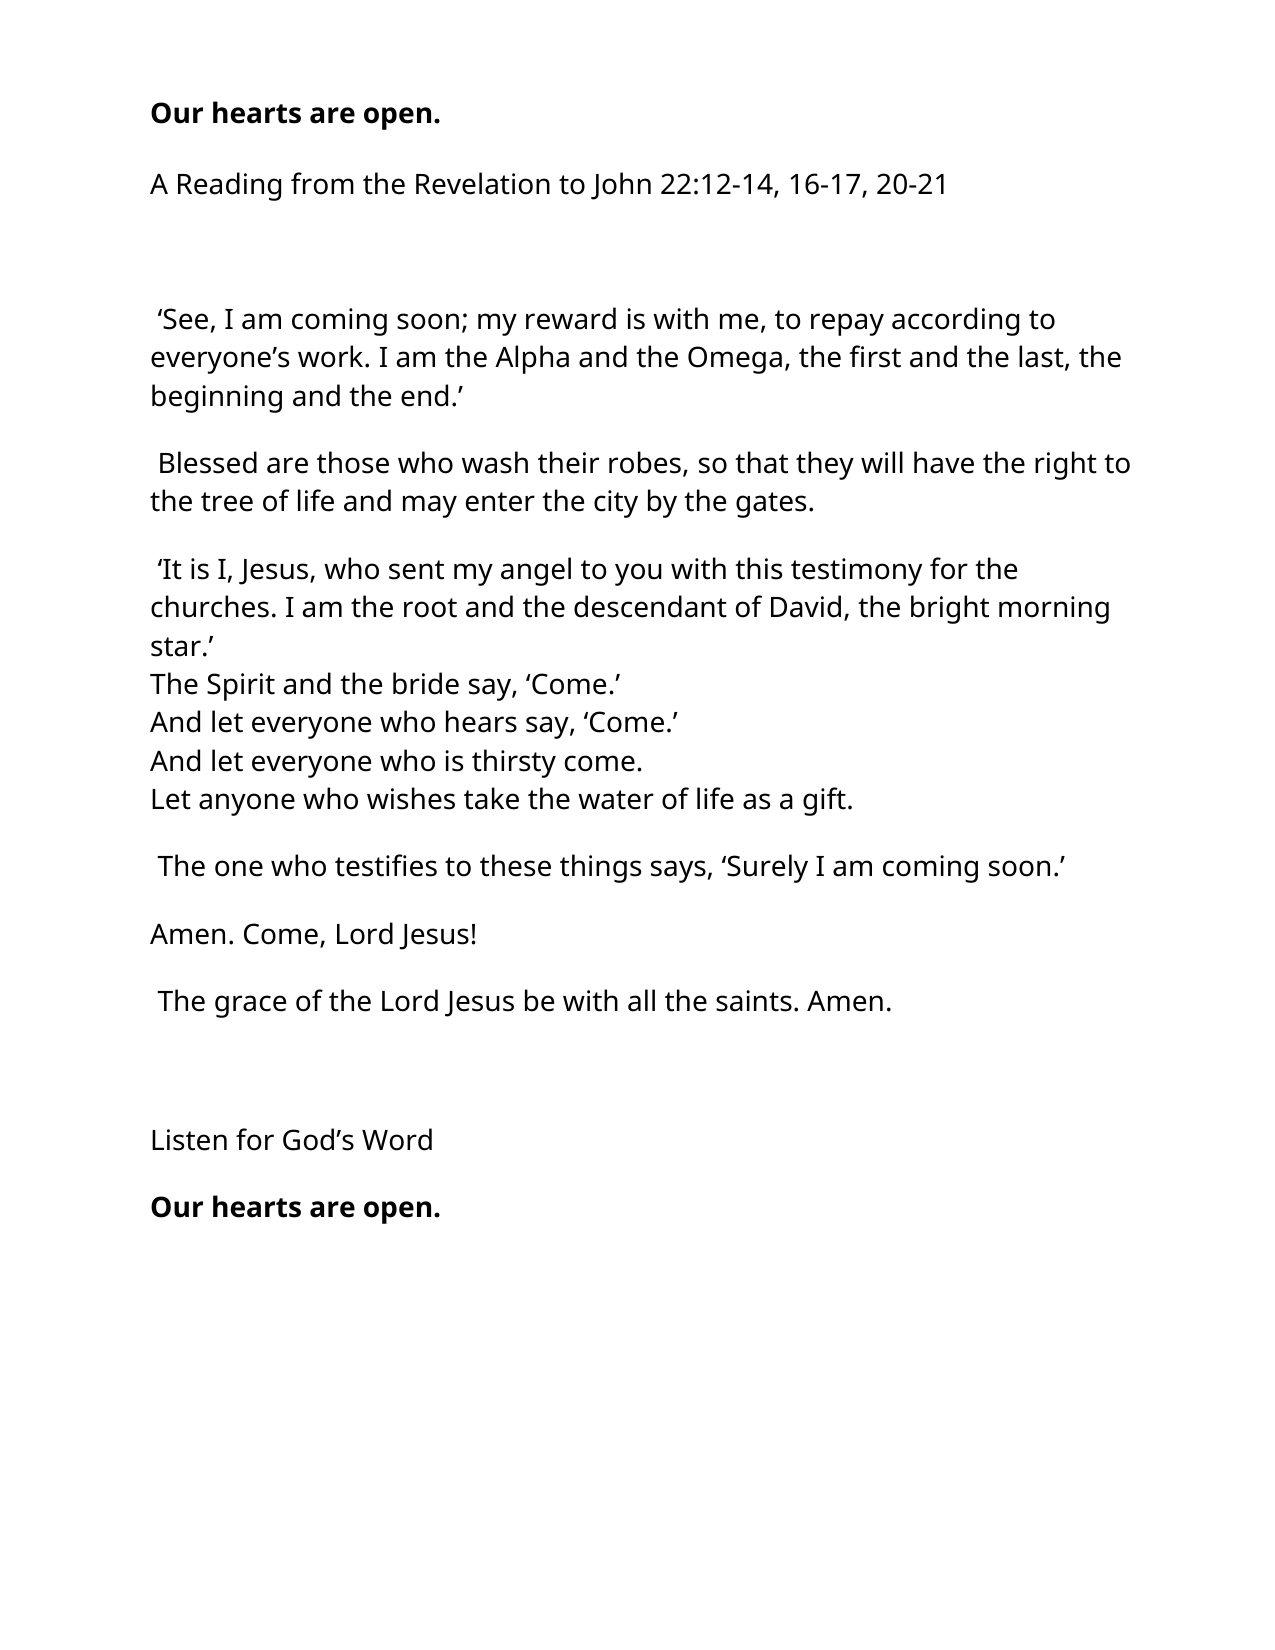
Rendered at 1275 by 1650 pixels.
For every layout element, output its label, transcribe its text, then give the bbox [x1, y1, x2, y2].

text The grace of the Lord Jesus be with all the saints. Amen. [150, 982, 1144, 1020]
text The one who testifies to these things says, ‘Surely I am coming soon.’ [150, 847, 1144, 885]
text Amen. Come, Lord Jesus! [150, 914, 1144, 953]
text Listen for God’s Word [150, 1120, 1144, 1158]
text ‘It is I, Jesus, who sent my angel to you with this testimony for the churches. I am the root and the descendant of David, the bright morning star.’ The Spirit and the bride say, ‘Come.’ And let everyone who hears say, ‘Come.’ And let everyone who is thirsty come. Let anyone who wishes take the water of life as a gift. [150, 549, 1144, 818]
text Our hearts are open. [150, 1187, 1144, 1226]
text Our hearts are open. [150, 94, 1144, 132]
text A Reading from the Revelation to John 22:12-14, 16-17, 20-21 [150, 164, 1144, 203]
text Blessed are those who wash their robes, so that they will have the right to the tree of life and may enter the city by the gates. [150, 443, 1144, 520]
text ‘See, I am coming soon; my reward is with me, to repay according to everyone’s work. I am the Alpha and the Omega, the first and the last, the beginning and the end.’ [150, 299, 1144, 414]
